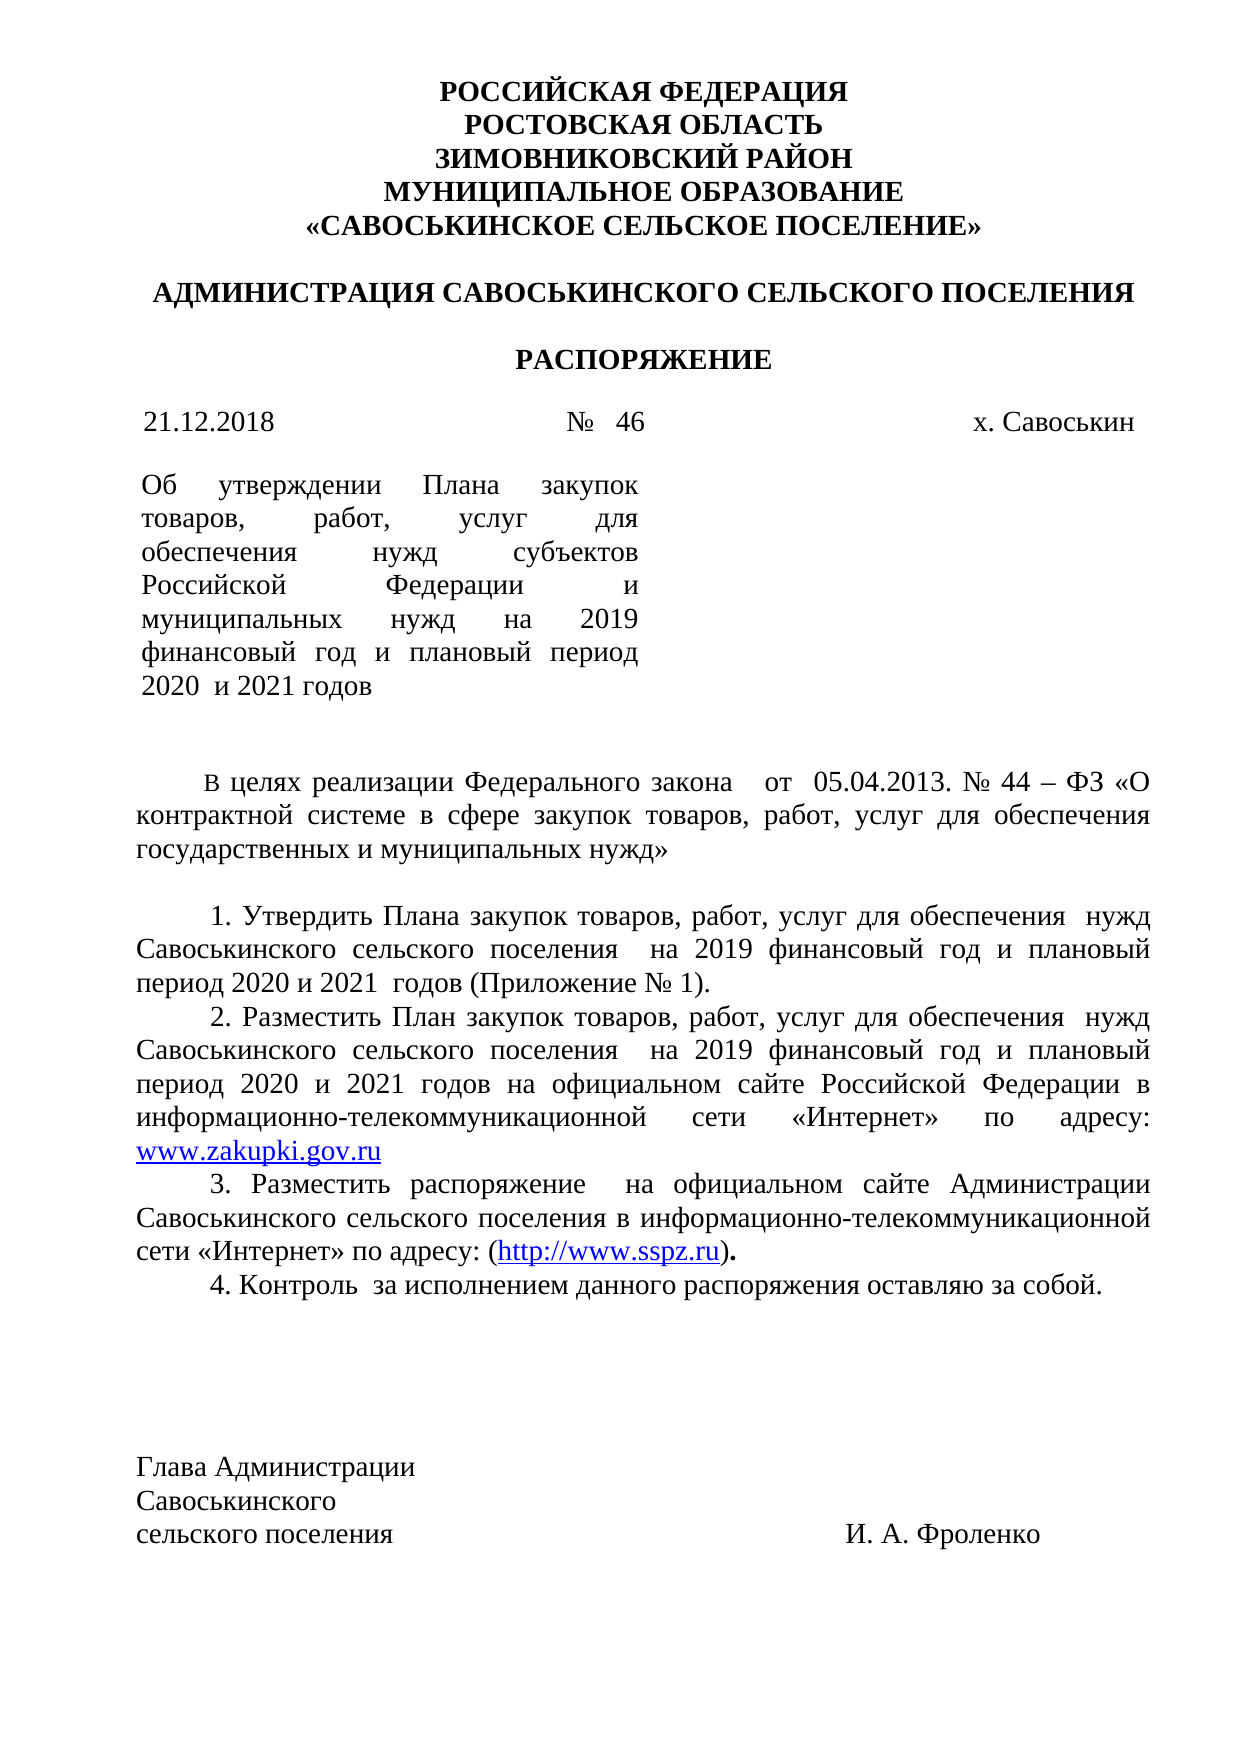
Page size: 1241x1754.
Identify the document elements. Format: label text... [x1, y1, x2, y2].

text РОССИЙСКАЯ ФЕДЕРАЦИЯ [136, 74, 1152, 107]
text Савоськинского [136, 1483, 1152, 1516]
text 2. Разместить План закупок товаров, работ, услуг для обеспечения нужд Савоськинского сельского поселения на 2019 финансовый год и плановый период 2020 и 2021 годов на официальном сайте Российской Федерации в информационно-телекоммуникационной сети «Интернет» по адресу: www.zakupki.gov.ru [136, 999, 1152, 1166]
text сельского поселения И. А. Фроленко [136, 1516, 1152, 1550]
text «САВОСЬКИНСКОЕ СЕЛЬСКОЕ ПОСЕЛЕНИЕ» [136, 208, 1152, 242]
text МУНИЦИПАЛЬНОЕ ОБРАЗОВАНИЕ [136, 174, 1152, 208]
text 1. Утвердить Плана закупок товаров, работ, услуг для обеспечения нужд Савоськинского сельского поселения на 2019 финансовый год и плановый период 2020 и 2021 годов (Приложение № 1). [136, 898, 1152, 999]
text АДМИНИСТРАЦИЯ САВОСЬКИНСКОГО СЕЛЬСКОГО ПОСЕЛЕНИЯ [136, 275, 1152, 309]
text РАСПОРЯЖЕНИЕ [136, 342, 1152, 376]
text ЗИМОВНИКОВСКИЙ РАЙОН [136, 141, 1152, 174]
text 21.12.2018 № 46 х. Савоськин [136, 404, 1152, 438]
text Глава Администрации [136, 1449, 1152, 1483]
text 3. Разместить распоряжение на официальном сайте Администрации Савоськинского сельского поселения в информационно-телекоммуникационной сети «Интернет» по адресу: (http://www.sspz.ru). [136, 1166, 1152, 1267]
table_header Об утверждении Плана закупок товаров, работ, услуг для обеспечения нужд субъектов Российской Федерации и муниципальных нужд на 2019 финансовый год и плановый период 2020 и 2021 годов [130, 467, 650, 702]
text РОСТОВСКАЯ ОБЛАСТЬ [136, 107, 1152, 141]
text 4. Контроль за исполнением данного распоряжения оставляю за собой. [136, 1267, 1152, 1301]
text В целях реализации Федерального закона от 05.04.2013. № 44 – ФЗ «О контрактной системе в сфере закупок товаров, работ, услуг для обеспечения государственных и муниципальных нужд» [136, 764, 1152, 864]
